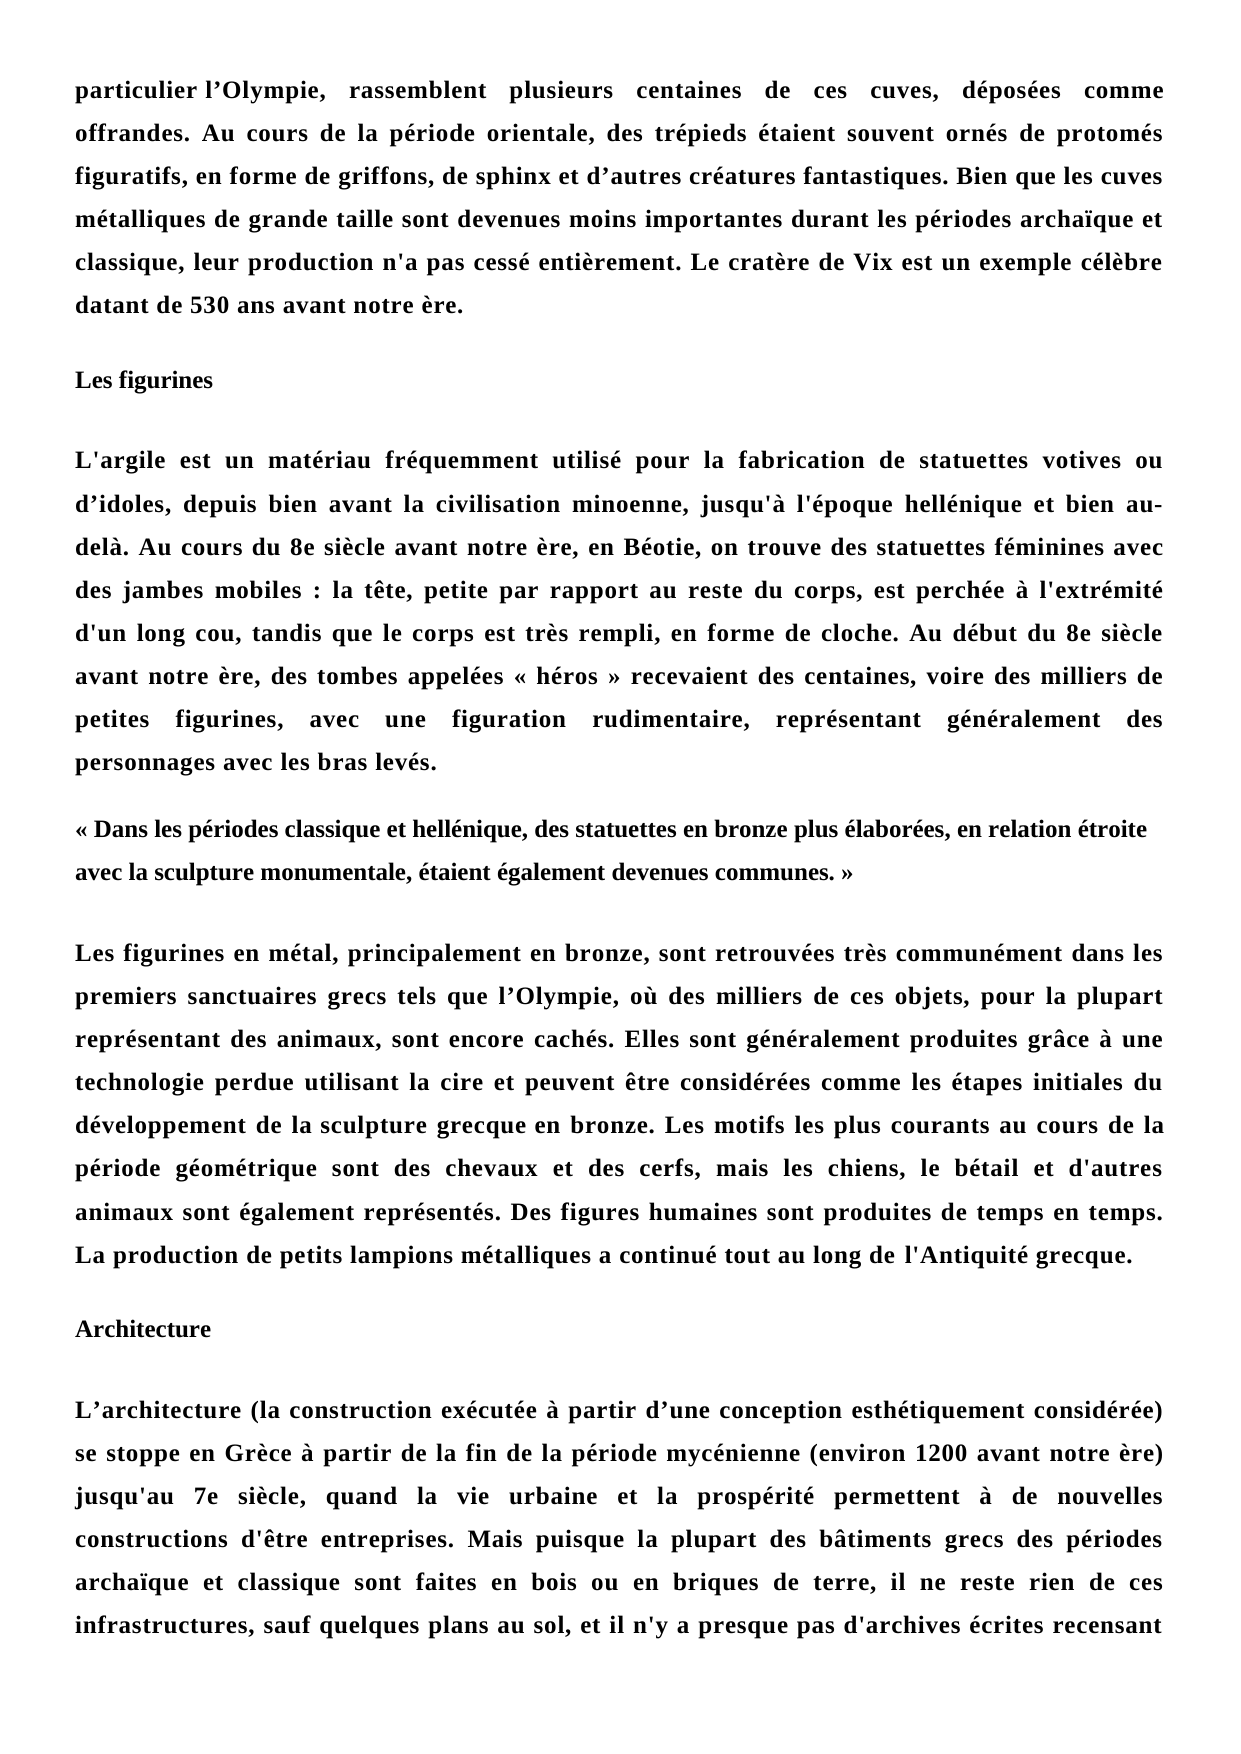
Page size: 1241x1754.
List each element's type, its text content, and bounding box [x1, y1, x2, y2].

text Les figurines [75, 365, 1165, 394]
text Les figurines en métal, principalement en bronze, sont retrouvées très communément dans les premiers sanctuaires grecs tels que l’Olympie, où des milliers de ces objets, pour la plupart représentant des animaux, sont encore cachés. Elles sont généralement produites grâce à une technologie perdue utilisant la cire et peuvent être considérées comme les étapes initiales du développement de la sculpture grecque en bronze. Les motifs les plus courants au cours de la période géométrique sont des chevaux et des cerfs, mais les chiens, le bétail et d'autres animaux sont également représentés. Des figures humaines sont produites de temps en temps. La production de petits lampions métalliques a continué tout au long de l'Antiquité grecque. [75, 938, 1165, 1268]
text Architecture [75, 1314, 1165, 1343]
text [75, 1395, 1165, 1639]
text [75, 75, 1165, 319]
text L'argile est un matériau fréquemment utilisé pour la fabrication de statuettes votives ou d’idoles, depuis bien avant la civilisation minoenne, jusqu'à l'époque hellénique et bien au-delà. Au cours du 8e siècle avant notre ère, en Béotie, on trouve des statuettes féminines avec des jambes mobiles : la tête, petite par rapport au reste du corps, est perchée à l'extrémité d'un long cou, tandis que le corps est très rempli, en forme de cloche. Au début du 8e siècle avant notre ère, des tombes appelées « héros » recevaient des centaines, voire des milliers de petites figurines, avec une figuration rudimentaire, représentant généralement des personnages avec les bras levés. [75, 446, 1165, 776]
text « Dans les périodes classique et hellénique, des statuettes en bronze plus élaborées, en relation étroite avec la sculpture monumentale, étaient également devenues communes. » [75, 814, 1165, 886]
